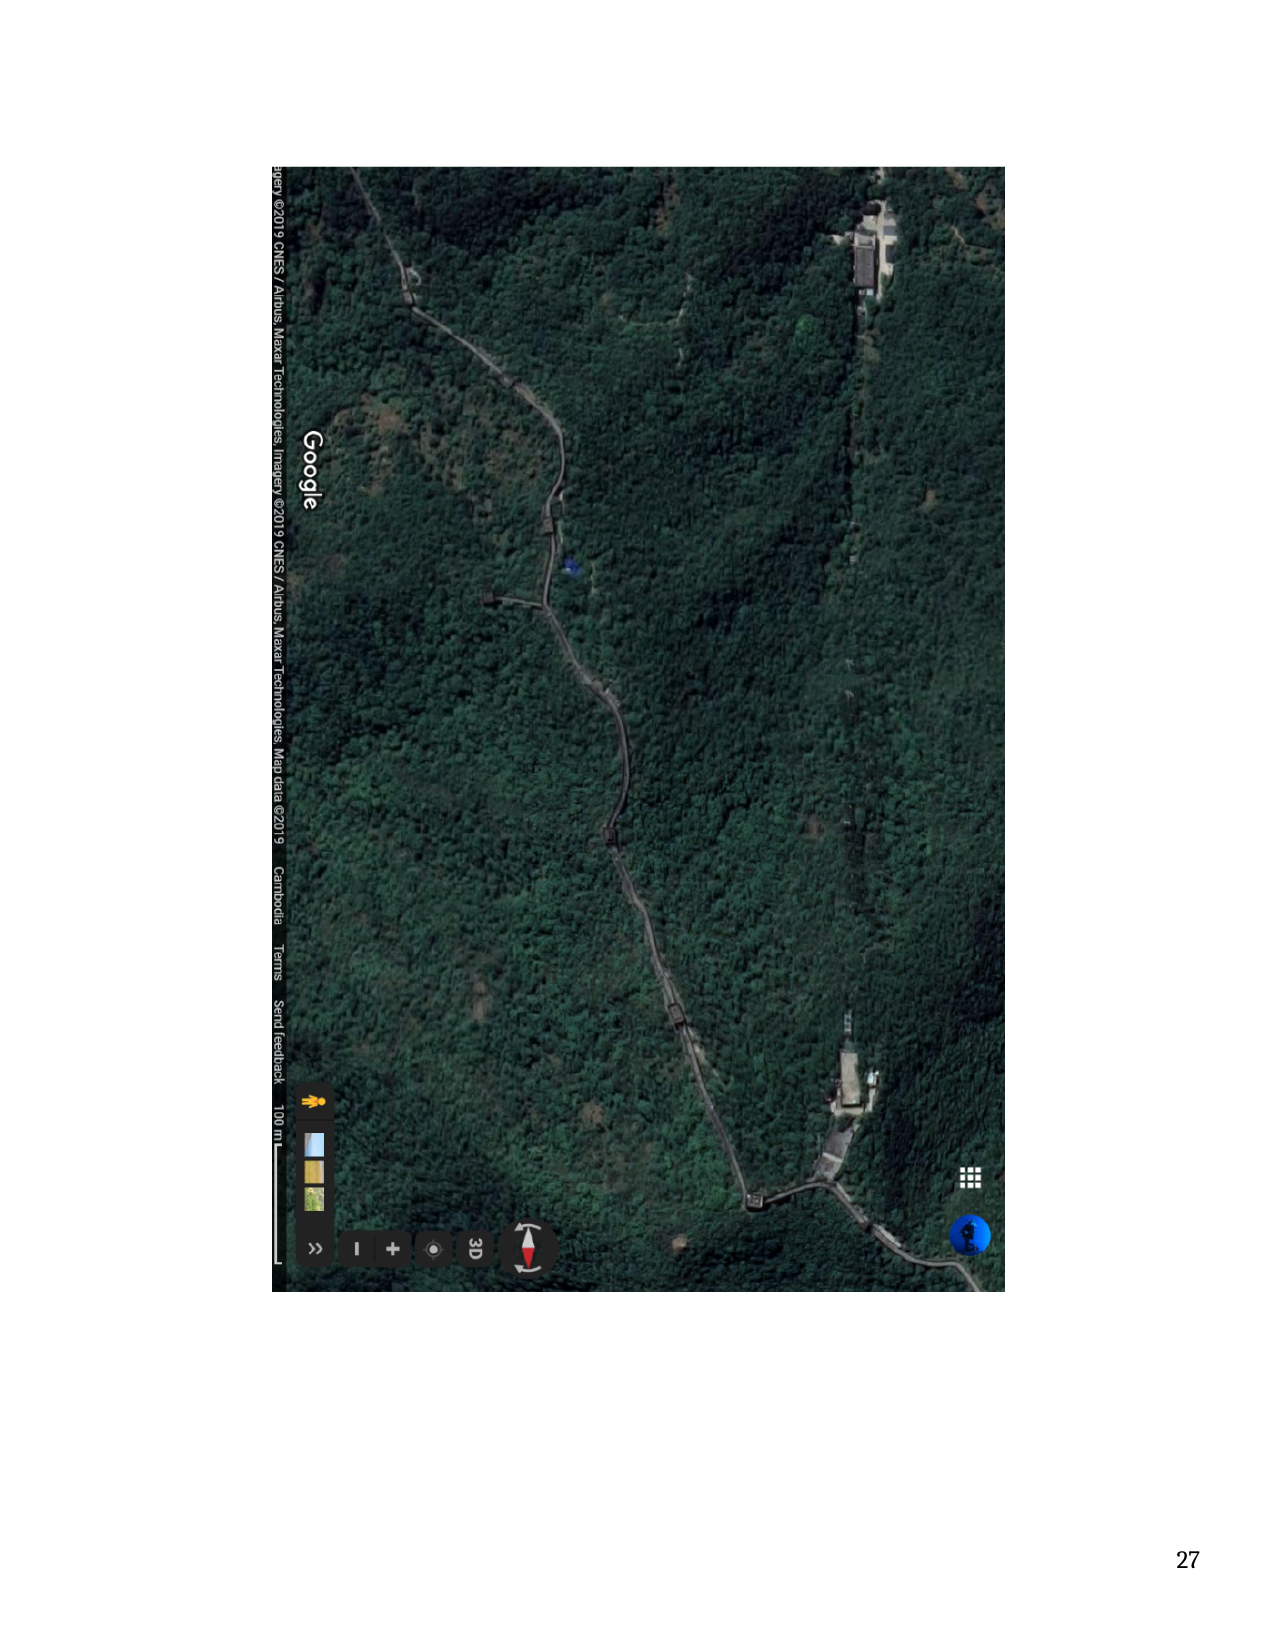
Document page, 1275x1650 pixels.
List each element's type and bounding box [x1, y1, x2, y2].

picture [272, 168, 1005, 1291]
